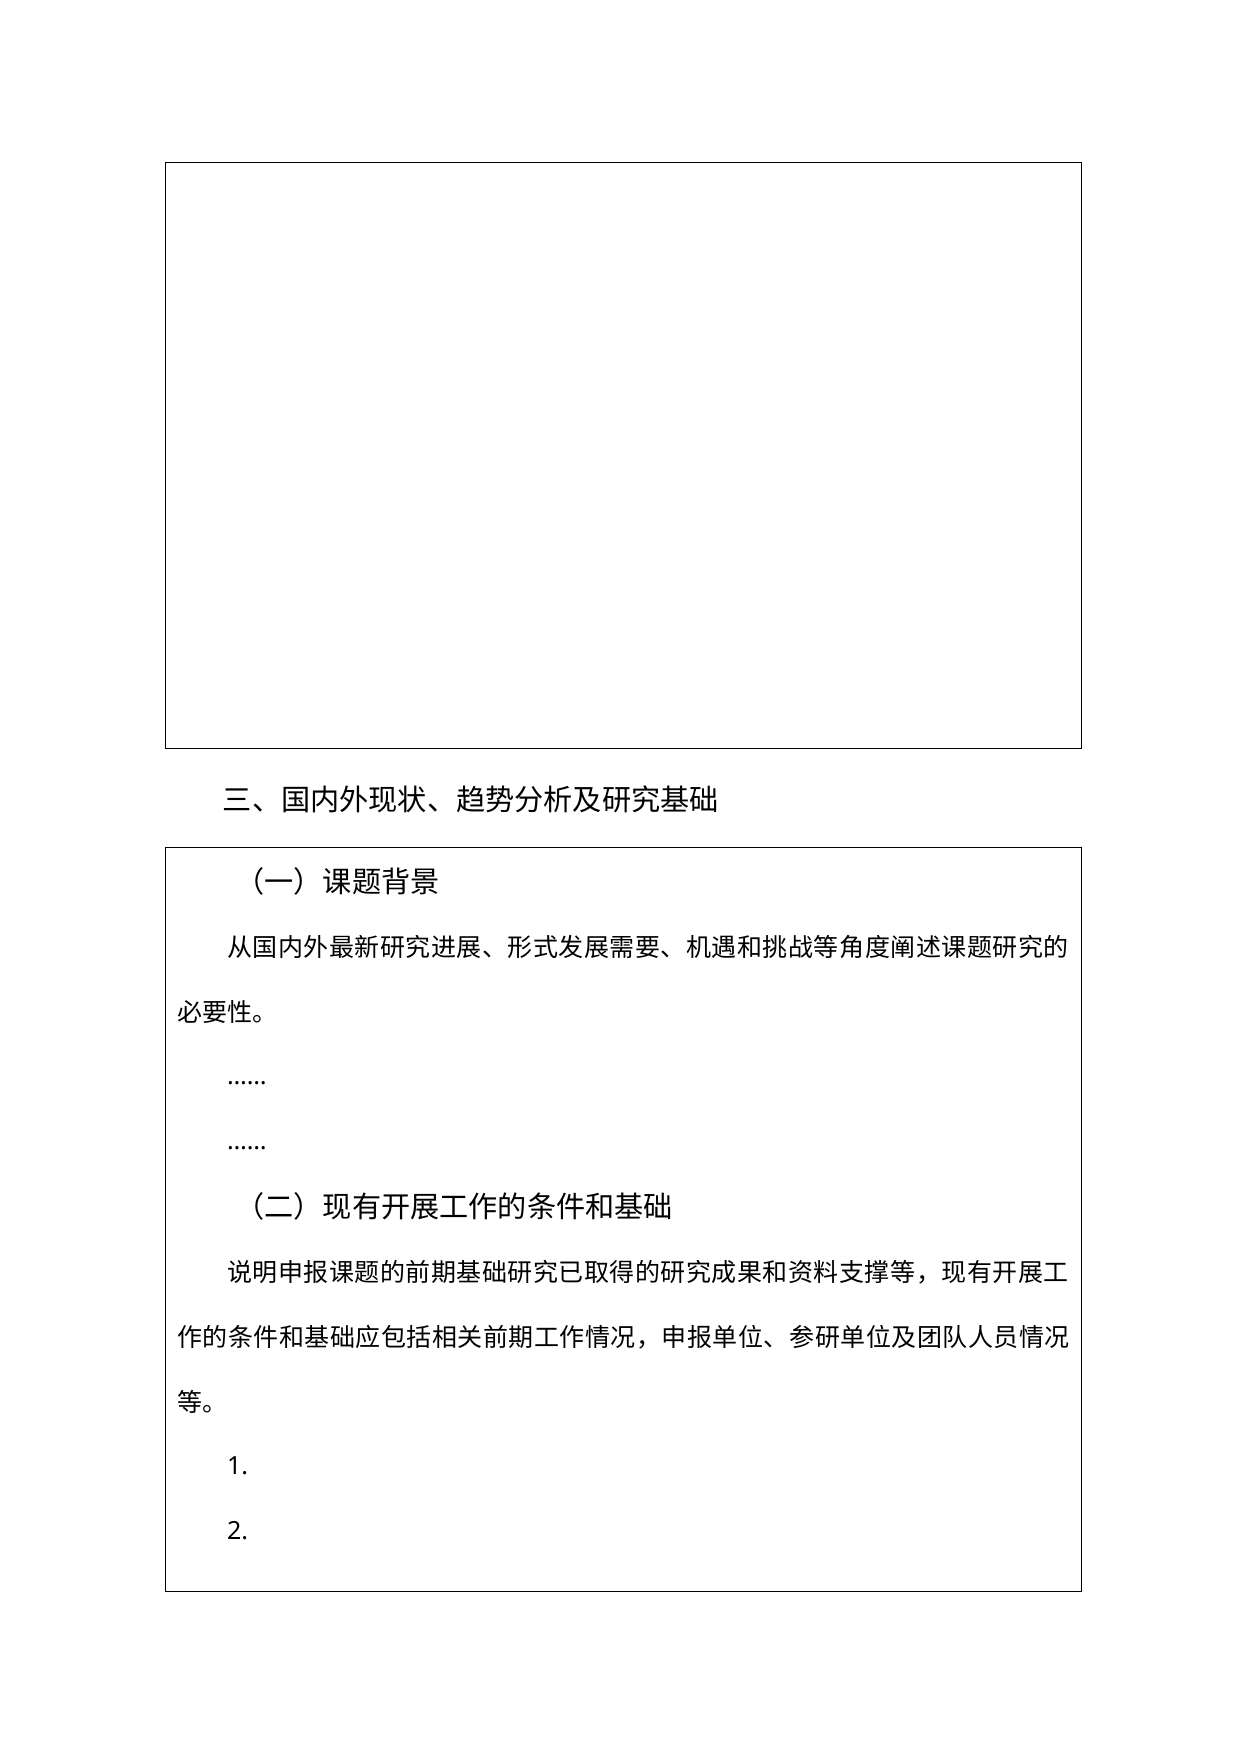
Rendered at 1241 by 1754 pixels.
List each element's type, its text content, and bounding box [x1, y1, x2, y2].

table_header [166, 848, 1081, 1591]
text 三、国内外现状、趋势分析及研究基础 [165, 765, 1092, 830]
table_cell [166, 163, 1081, 748]
